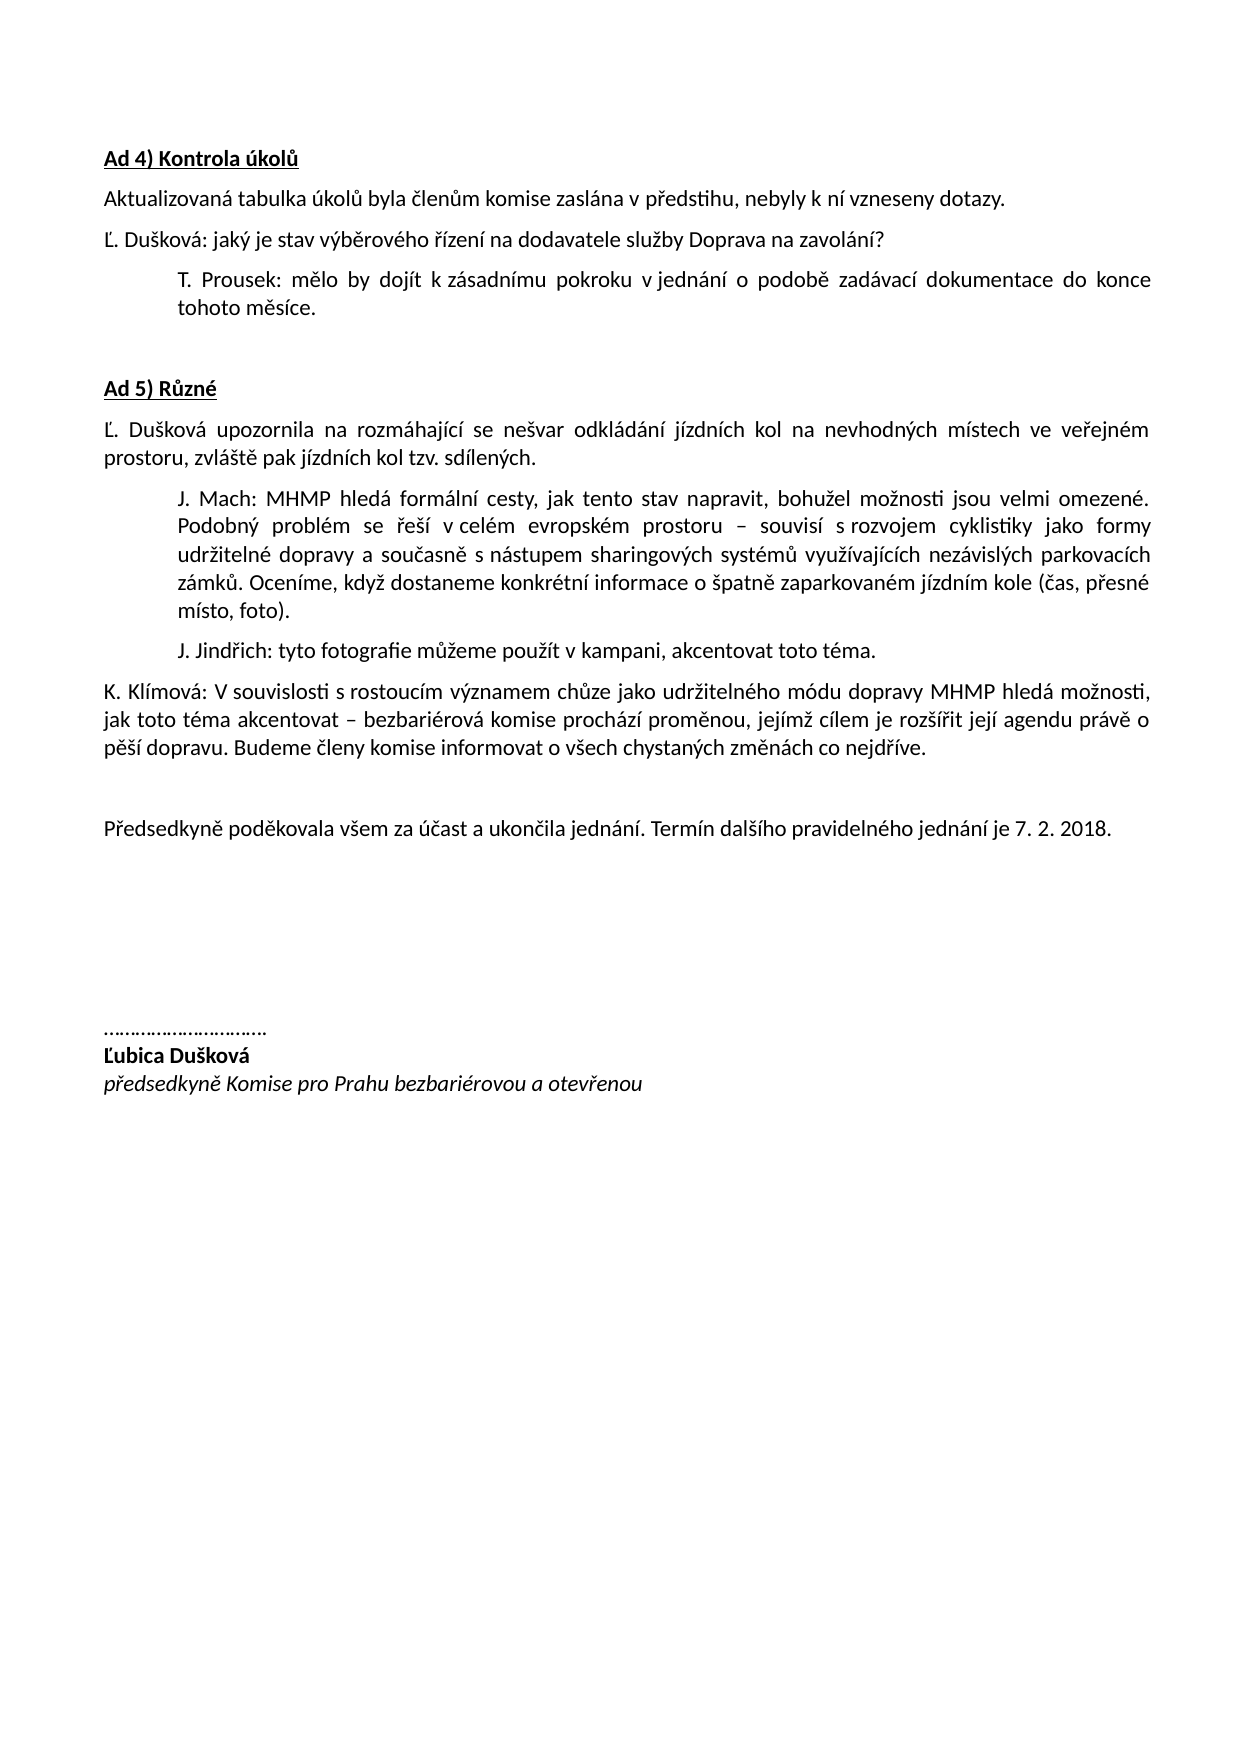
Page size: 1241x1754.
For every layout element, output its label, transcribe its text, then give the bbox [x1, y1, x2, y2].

text K. Klímová: V souvislosti s rostoucím významem chůze jako udržitelného módu dopravy MHMP hledá možnosti, jak toto téma akcentovat – bezbariérová komise prochází proměnou, jejímž cílem je rozšířit její agendu právě o pěší dopravu. Budeme členy komise informovat o všech chystaných změnách co nejdříve. [103, 677, 1152, 761]
text J. Mach: MHMP hledá formální cesty, jak tento stav napravit, bohužel možnosti jsou velmi omezené. Podobný problém se řeší v celém evropském prostoru – souvisí s rozvojem cyklistiky jako formy udržitelné dopravy a současně s nástupem sharingových systémů využívajících nezávislých parkovacích zámků. Oceníme, když dostaneme konkrétní informace o špatně zaparkovaném jízdním kole (čas, přesné místo, foto). [177, 484, 1152, 624]
text předsedkyně Komise pro Prahu bezbariérovou a otevřenou [103, 1069, 1152, 1097]
text Ľubica Dušková [103, 1041, 1152, 1069]
text Ľ. Dušková: jaký je stav výběrového řízení na dodavatele služby Doprava na zavolání? [103, 225, 1152, 253]
text Předsedkyně poděkovala všem za účast a ukončila jednání. Termín dalšího pravidelného jednání je 7. 2. 2018. [103, 814, 1152, 842]
text …………………………. [103, 1013, 1152, 1041]
text Ad 5) Různé [103, 374, 1152, 403]
text Aktualizovaná tabulka úkolů byla členům komise zaslána v předstihu, nebyly k ní vzneseny dotazy. [103, 184, 1152, 212]
text T. Prousek: mělo by dojít k zásadnímu pokroku v jednání o podobě zadávací dokumentace do konce tohoto měsíce. [177, 266, 1152, 322]
text Ľ. Dušková upozornila na rozmáhající se nešvar odkládání jízdních kol na nevhodných místech ve veřejném prostoru, zvláště pak jízdních kol tzv. sdílených. [103, 415, 1152, 471]
text J. Jindřich: tyto fotografie můžeme použít v kampani, akcentovat toto téma. [177, 636, 1152, 664]
text Ad 4) Kontrola úkolů [103, 144, 1152, 172]
